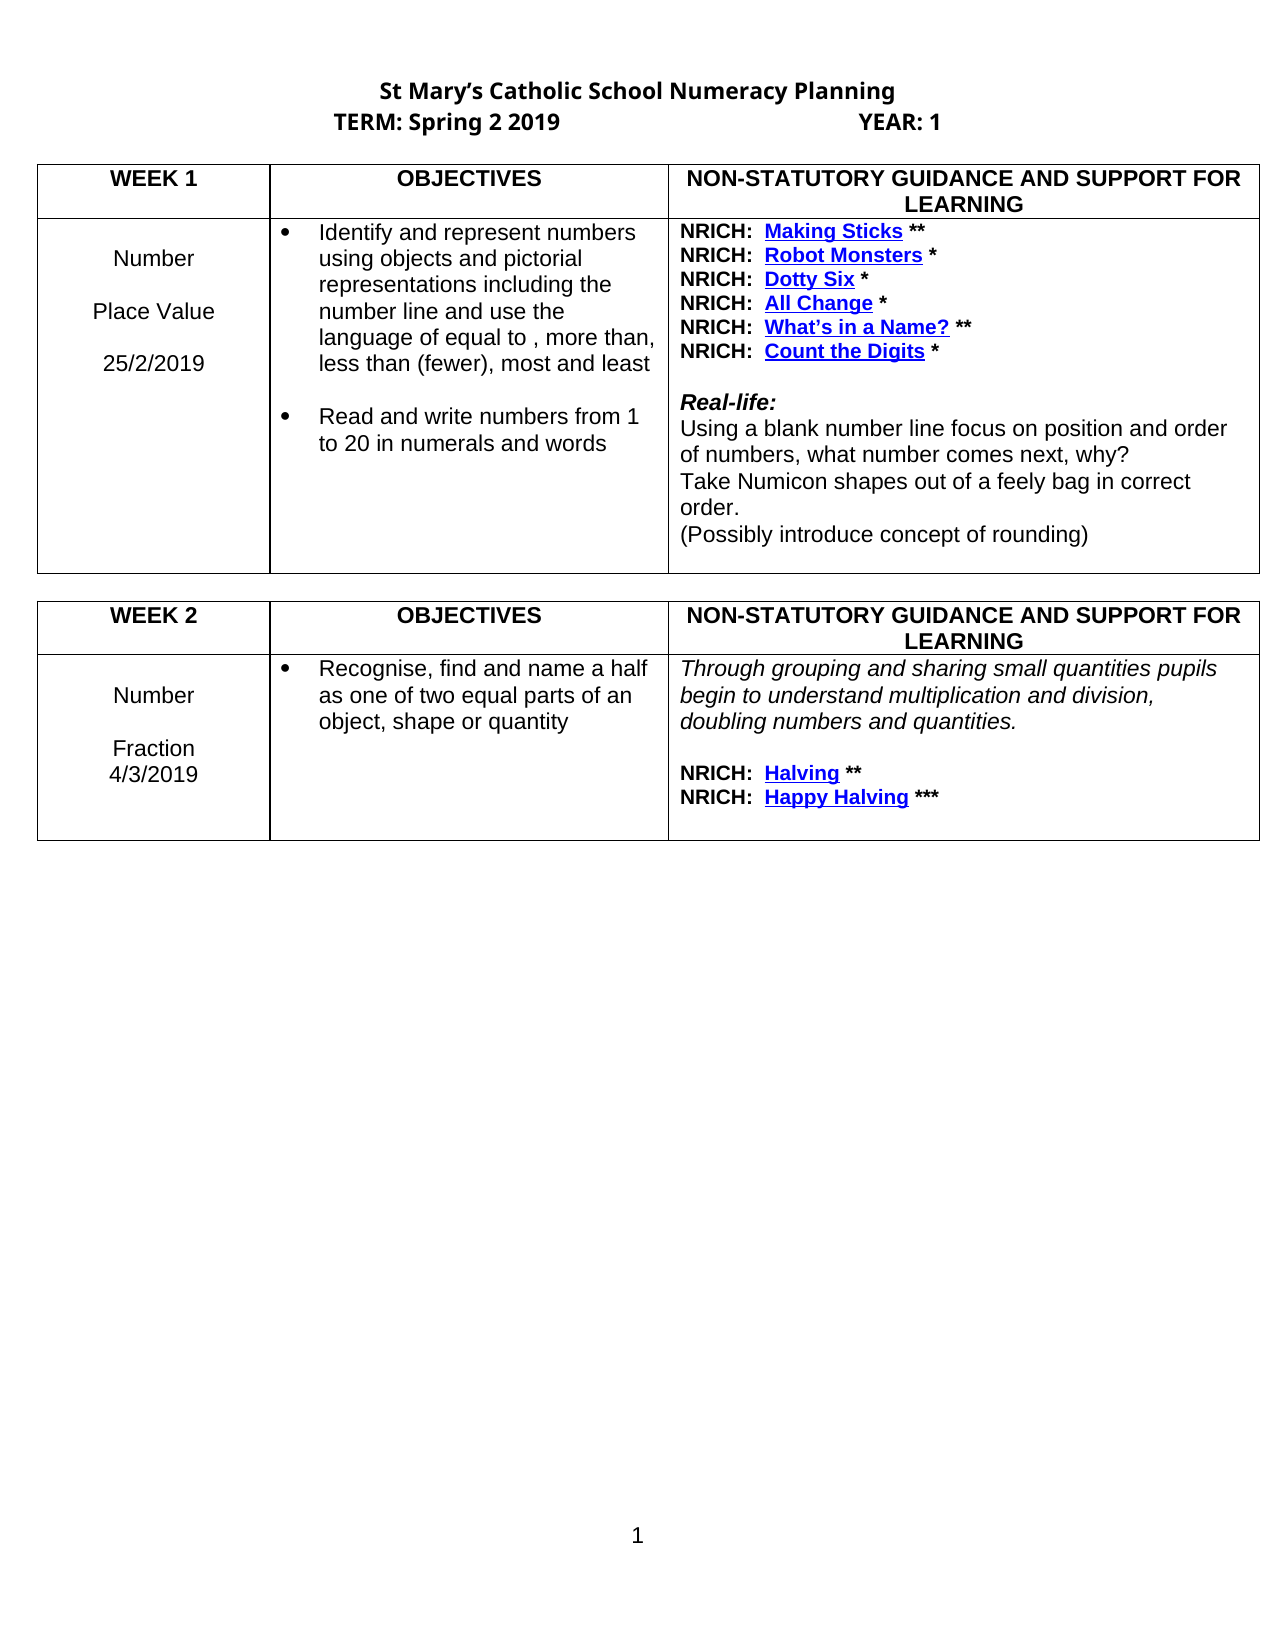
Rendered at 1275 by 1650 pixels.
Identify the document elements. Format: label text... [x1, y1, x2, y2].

table_header OBJECTIVES [271, 165, 668, 218]
table_cell Recognise, find and name a half as one of two equal parts of an object, shape or quantity [271, 655, 668, 840]
table_header WEEK 1 [38, 165, 269, 218]
table_cell Number Fraction 4/3/2019 [38, 655, 269, 840]
table_header NON-STATUTORY GUIDANCE AND SUPPORT FOR LEARNING [669, 602, 1259, 654]
table_cell Through grouping and sharing small quantities pupils begin to understand multiplication and division, doubling numbers and quantities. NRICH: Halving ** NRICH: Happy Halving *** [669, 655, 1259, 840]
table_cell Identify and represent numbers using objects and pictorial representations including the number line and use the language of equal to , more than, less than (fewer), most and least Read and write numbers from 1 to 20 in numerals and words [271, 219, 668, 573]
table_header NON-STATUTORY GUIDANCE AND SUPPORT FOR LEARNING [669, 165, 1259, 218]
table_cell Number Place Value 25/2/2019 [38, 219, 269, 573]
table_header WEEK 2 [38, 602, 269, 654]
table_cell NRICH: Making Sticks ** NRICH: Robot Monsters * NRICH: Dotty Six * NRICH: All Change * NRICH: What’s in a Name? ** NRICH: Count the Digits * Real-life: Using a blank number line focus on position and order of numbers, what number comes next, why? Take Numicon shapes out of a feely bag in correct order. (Possibly introduce concept of rounding) [669, 219, 1259, 573]
table_header OBJECTIVES [271, 602, 668, 654]
